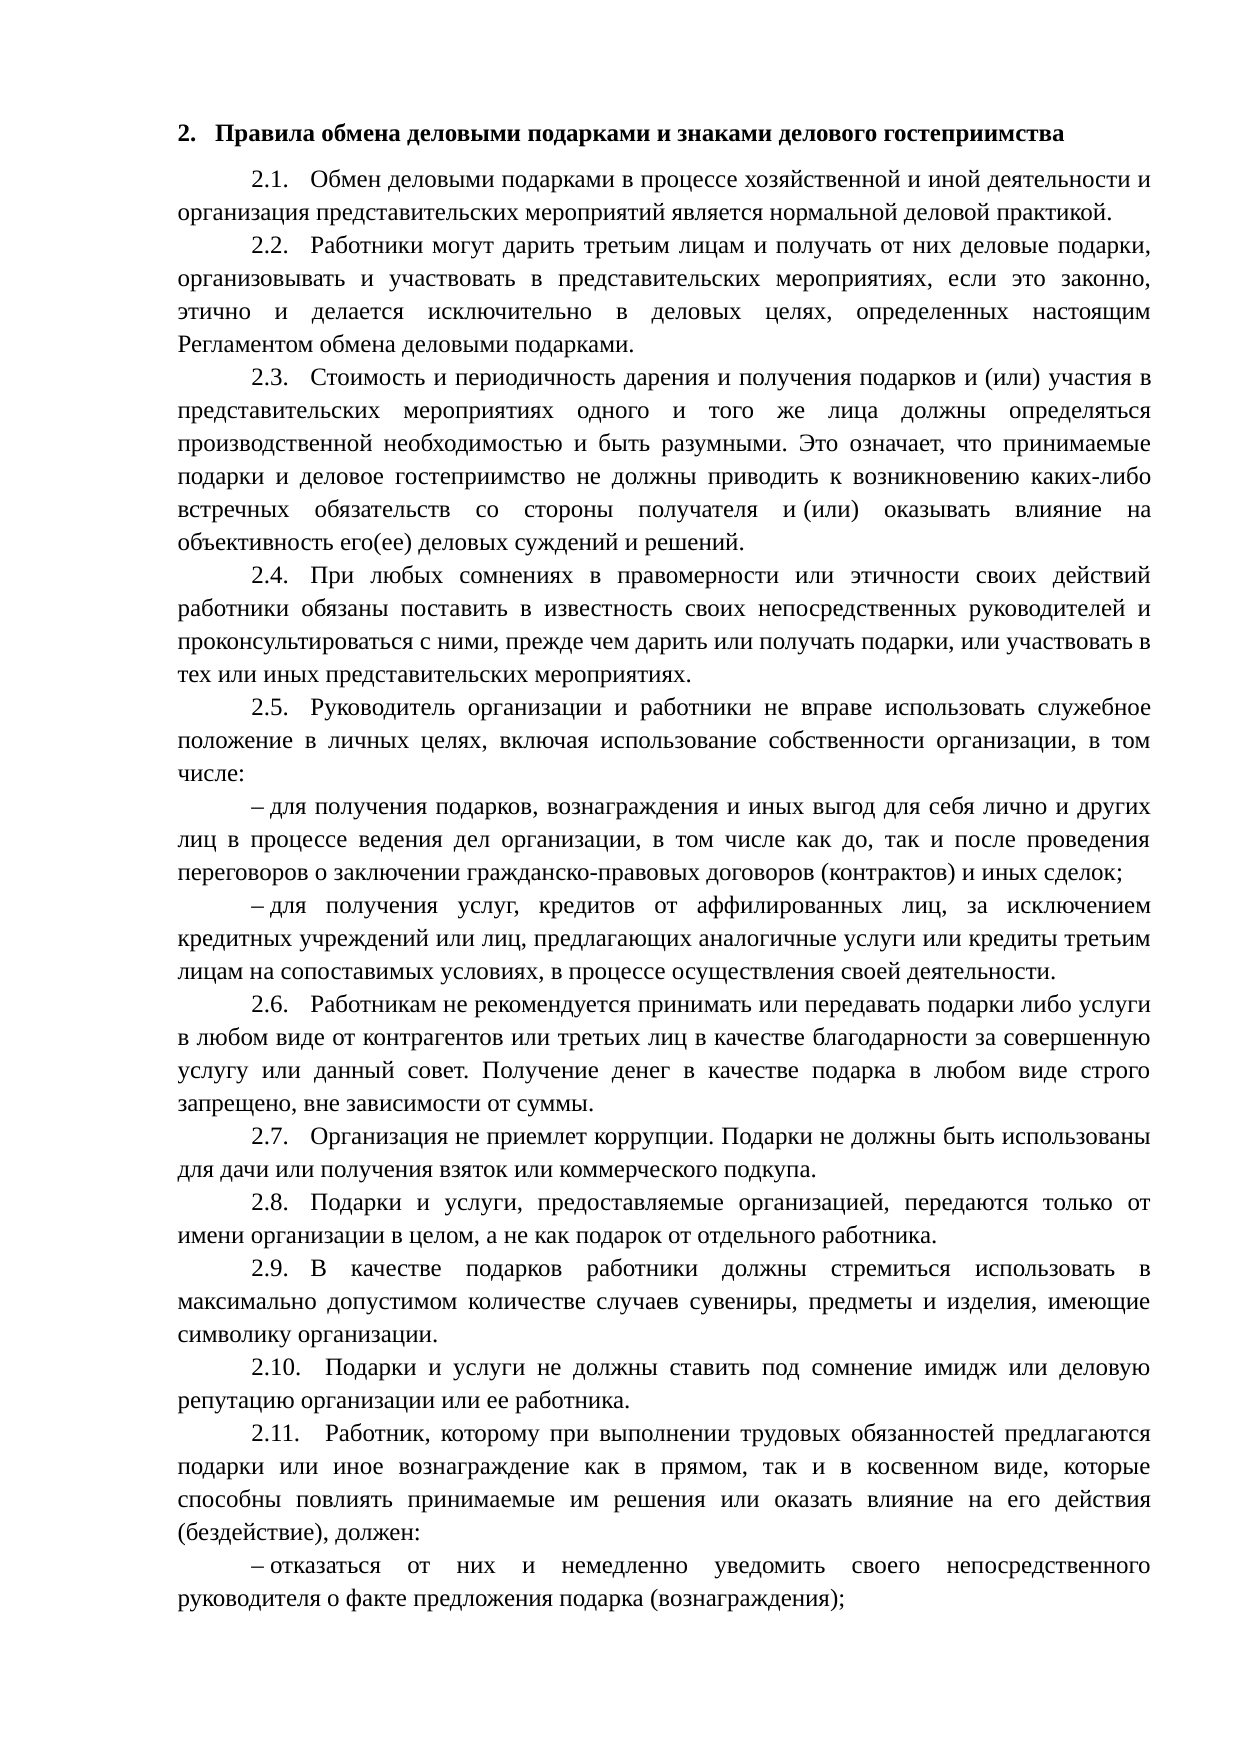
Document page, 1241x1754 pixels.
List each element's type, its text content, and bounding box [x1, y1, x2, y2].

list Руководитель организации и работники не вправе использовать служебное положение в личных целях, включая использование собственности организации, в том числе: [177, 692, 1152, 787]
list Работники могут дарить третьим лицам и получать от них деловые подарки, организовывать и участвовать в представительских мероприятиях, если это законно, этично и делается исключительно в деловых целях, определенных настоящим Регламентом обмена деловыми подарками. [177, 230, 1152, 357]
text – для получения услуг, кредитов от аффилированных лиц, за исключением кредитных учреждений или лиц, предлагающих аналогичные услуги или кредиты третьим лицам на сопоставимых условиях, в процессе осуществления своей деятельности. [177, 890, 1152, 985]
text – для получения подарков, вознаграждения и иных выгод для себя лично и других лиц в процессе ведения дел организации, в том числе как до, так и после проведения переговоров о заключении гражданско-правовых договоров (контрактов) и иных сделок; [177, 791, 1152, 886]
list При любых сомнениях в правомерности или этичности своих действий работники обязаны поставить в известность своих непосредственных руководителей и проконсультироваться с ними, прежде чем дарить или получать подарки, или участвовать в тех или иных представительских мероприятиях. [177, 560, 1152, 688]
list Стоимость и периодичность дарения и получения подарков и (или) участия в представительских мероприятиях одного и того же лица должны определяться производственной необходимостью и быть разумными. Это означает, что принимаемые подарки и деловое гостеприимство не должны приводить к возникновению каких-либо встречных обязательств со стороны получателя и (или) оказывать влияние на объективность его(ее) деловых суждений и решений. [177, 362, 1152, 556]
list В качестве подарков работники должны стремиться использовать в максимально допустимом количестве случаев сувениры, предметы и изделия, имеющие символику организации. [177, 1253, 1152, 1348]
list Организация не приемлет коррупции. Подарки не должны быть использованы для дачи или получения взяток или коммерческого подкупа. [177, 1121, 1152, 1183]
list Обмен деловыми подарками в процессе хозяйственной и иной деятельности и организация представительских мероприятий является нормальной деловой практикой. [177, 164, 1152, 225]
list Подарки и услуги не должны ставить под сомнение имидж или деловую репутацию организации или ее работника. [177, 1352, 1152, 1414]
list Правила обмена деловыми подарками и знаками делового гостеприимства [177, 118, 1152, 147]
list Работникам не рекомендуется принимать или передавать подарки либо услуги в любом виде от контрагентов или третьих лиц в качестве благодарности за совершенную услугу или данный совет. Получение денег в качестве подарка в любом виде строго запрещено, вне зависимости от суммы. [177, 989, 1152, 1117]
text – отказаться от них и немедленно уведомить своего непосредственного руководителя о факте предложения подарка (вознаграждения); [177, 1551, 1152, 1612]
list Подарки и услуги, предоставляемые организацией, передаются только от имени организации в целом, а не как подарок от отдельного работника. [177, 1187, 1152, 1249]
list Работник, которому при выполнении трудовых обязанностей предлагаются подарки или иное вознаграждение как в прямом, так и в косвенном виде, которые способны повлиять принимаемые им решения или оказать влияние на его действия (бездействие), должен: [177, 1418, 1152, 1546]
